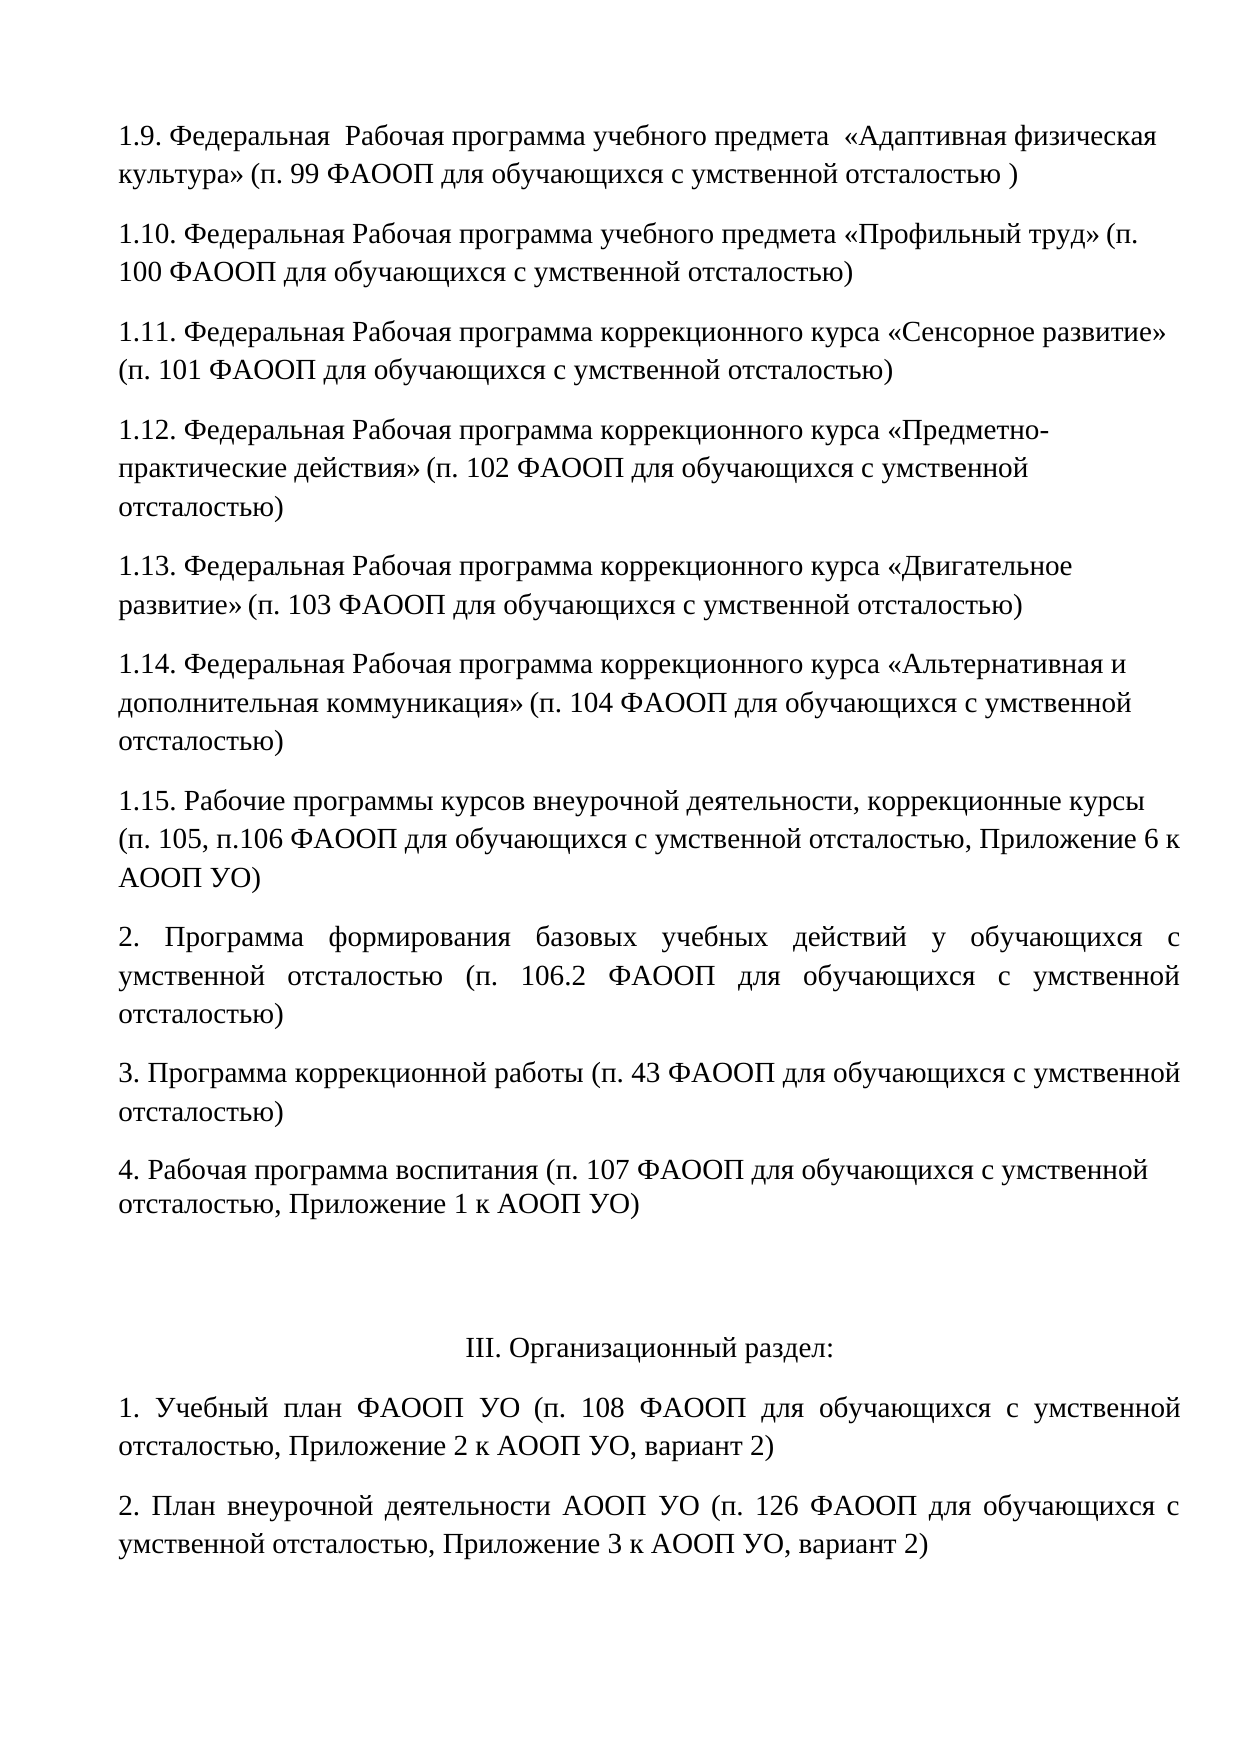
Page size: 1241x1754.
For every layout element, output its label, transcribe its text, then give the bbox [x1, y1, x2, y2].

text 1. Учебный план ФАООП УО (п. 108 ФАООП для обучающихся с умственной отсталостью, Приложение 2 к АООП УО, вариант 2) [118, 1390, 1181, 1462]
text 3. Программа коррекционной работы (п. 43 ФАООП для обучающихся с умственной отсталостью) [118, 1056, 1181, 1128]
text 2. План внеурочной деятельности АООП УО (п. 126 ФАООП для обучающихся с умственной отсталостью, Приложение 3 к АООП УО, вариант 2) [118, 1488, 1181, 1560]
text 4. Рабочая программа воспитания (п. 107 ФАООП для обучающихся с умственной отсталостью, Приложение 1 к АООП УО) [118, 1153, 1167, 1219]
text 1.15. Рабочие программы курсов внеурочной деятельности, коррекционные курсы (п. 105, п.106 ФАООП для обучающихся с умственной отсталостью, Приложение 6 к АООП УО) [118, 783, 1181, 893]
text III. Организационный раздел: [118, 1331, 1181, 1364]
text 2. Программа формирования базовых учебных действий у обучающихся с умственной отсталостью (п. 106.2 ФАООП для обучающихся с умственной отсталостью) [118, 919, 1181, 1030]
text 1.14. Федеральная Рабочая программа коррекционного курса «Альтернативная и дополнительная коммуникация» (п. 104 ФАООП для обучающихся с умственной отсталостью) [118, 646, 1181, 757]
text 1.9. Федеральная Рабочая программа учебного предмета «Адаптивная физическая культура» (п. 99 ФАООП для обучающихся с умственной отсталостью ) [118, 118, 1181, 190]
text 1.10. Федеральная Рабочая программа учебного предмета «Профильный труд» (п. 100 ФАООП для обучающихся с умственной отсталостью) [118, 216, 1181, 288]
text 1.11. Федеральная Рабочая программа коррекционного курса «Сенсорное развитие» (п. 101 ФАООП для обучающихся с умственной отсталостью) [118, 314, 1181, 386]
text 1.13. Федеральная Рабочая программа коррекционного курса «Двигательное развитие» (п. 103 ФАООП для обучающихся с умственной отсталостью) [118, 548, 1181, 620]
text 1.12. Федеральная Рабочая программа коррекционного курса «Предметно-практические действия» (п. 102 ФАООП для обучающихся с умственной отсталостью) [118, 412, 1181, 522]
